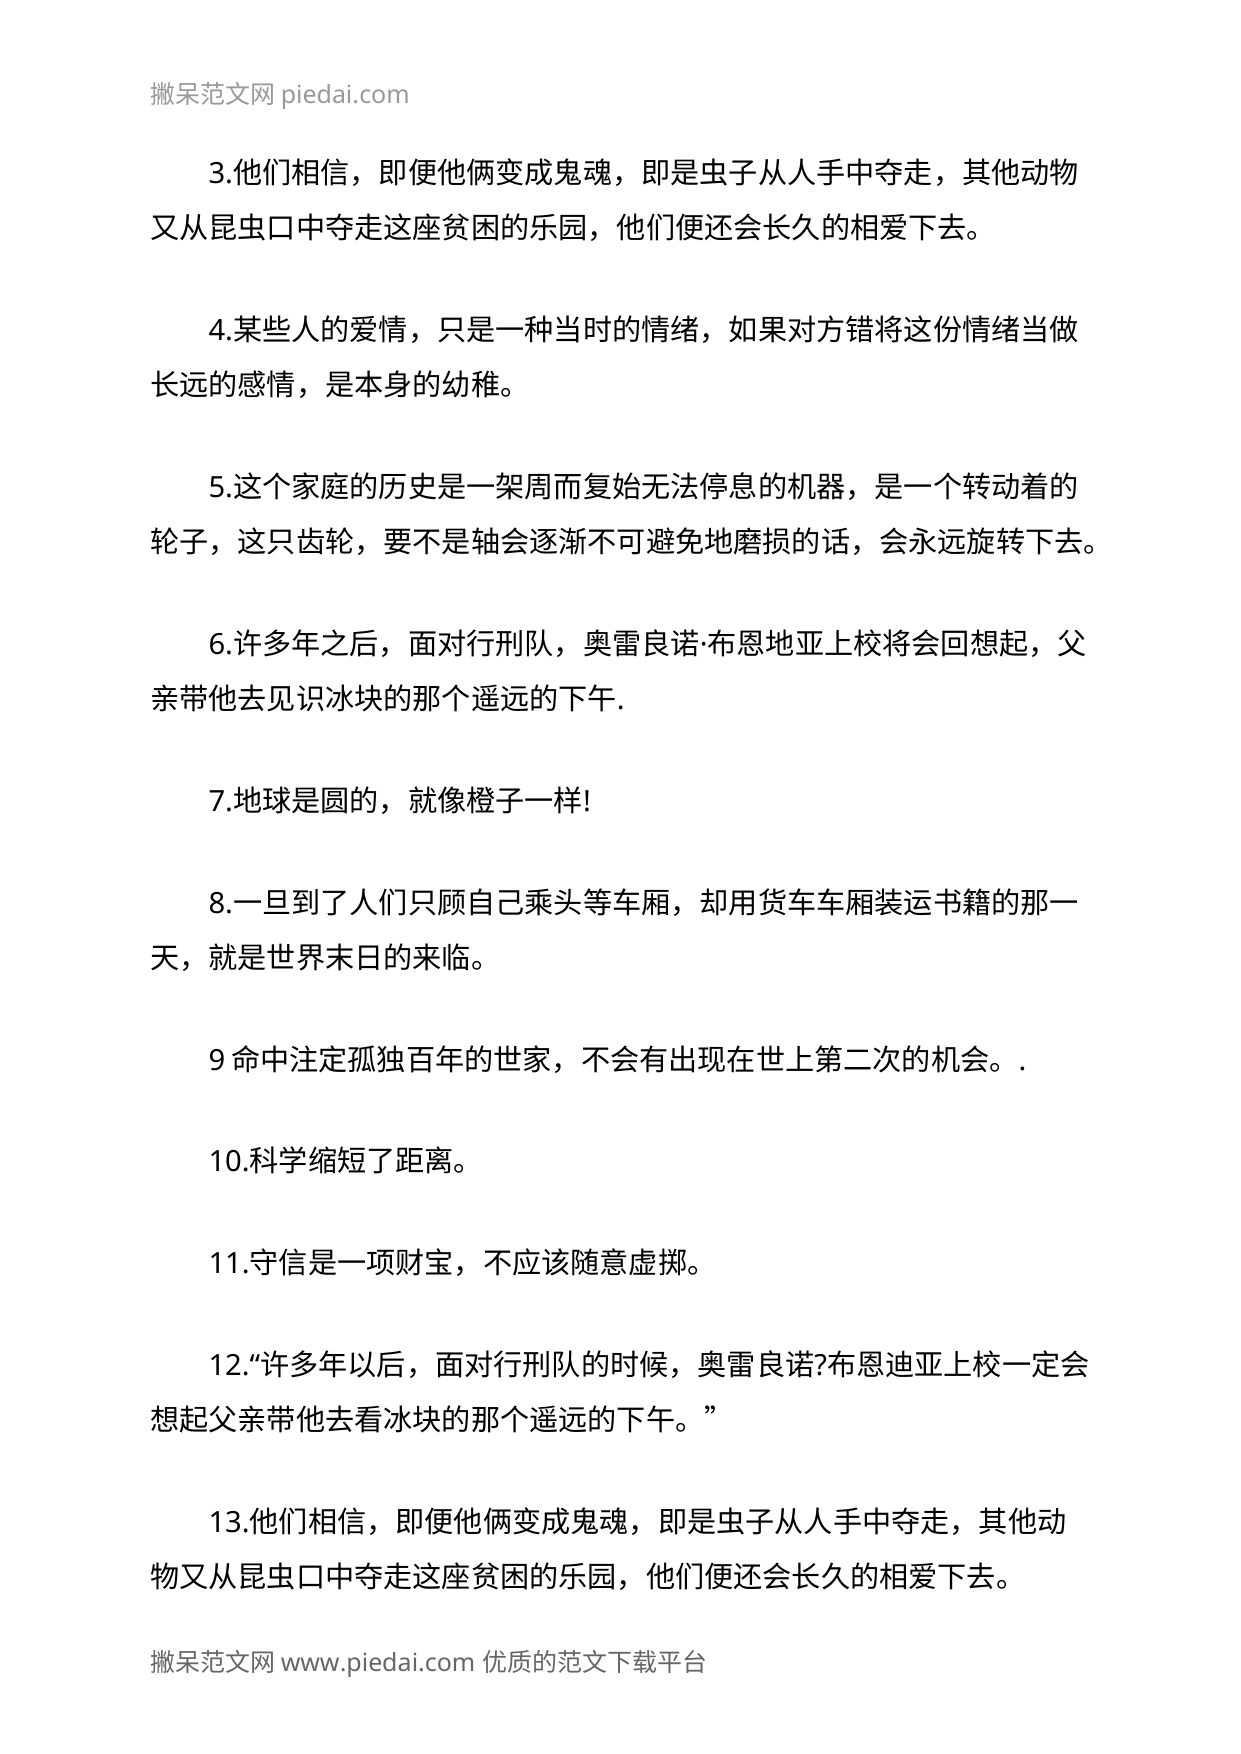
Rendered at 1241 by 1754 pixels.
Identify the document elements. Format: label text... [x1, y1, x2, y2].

text 3.他们相信，即便他俩变成鬼魂，即是虫子从人手中夺走，其他动物又从昆虫口中夺走这座贫困的乐园，他们便还会长久的相爱下去。 [150, 150, 1090, 247]
text 6.许多年之后，面对行刑队，奥雷良诺·布恩地亚上校将会回想起，父亲带他去见识冰块的那个遥远的下午. [150, 620, 1090, 718]
text 11.守信是一项财宝，不应该随意虚掷。 [150, 1240, 1090, 1282]
text 8.一旦到了人们只顾自己乘头等车厢，却用货车车厢装运书籍的那一天，就是世界末日的来临。 [150, 879, 1090, 977]
text 4.某些人的爱情，只是一种当时的情绪，如果对方错将这份情绪当做长远的感情，是本身的幼稚。 [150, 307, 1090, 404]
text 5.这个家庭的历史是一架周而复始无法停息的机器，是一个转动着的轮子，这只齿轮，要不是轴会逐渐不可避免地磨损的话，会永远旋转下去。 [150, 463, 1090, 561]
text 12.“许多年以后，面对行刑队的时候，奥雷良诺?布恩迪亚上校一定会想起父亲带他去看冰块的那个遥远的下午。” [150, 1342, 1090, 1439]
text 7.地球是圆的，就像橙子一样! [150, 777, 1090, 820]
text 10.科学缩短了距离。 [150, 1138, 1090, 1180]
text 9命中注定孤独百年的世家，不会有出现在世上第二次的机会。. [150, 1036, 1090, 1078]
text 13.他们相信，即便他俩变成鬼魂，即是虫子从人手中夺走，其他动物又从昆虫口中夺走这座贫困的乐园，他们便还会长久的相爱下去。 [150, 1499, 1090, 1596]
